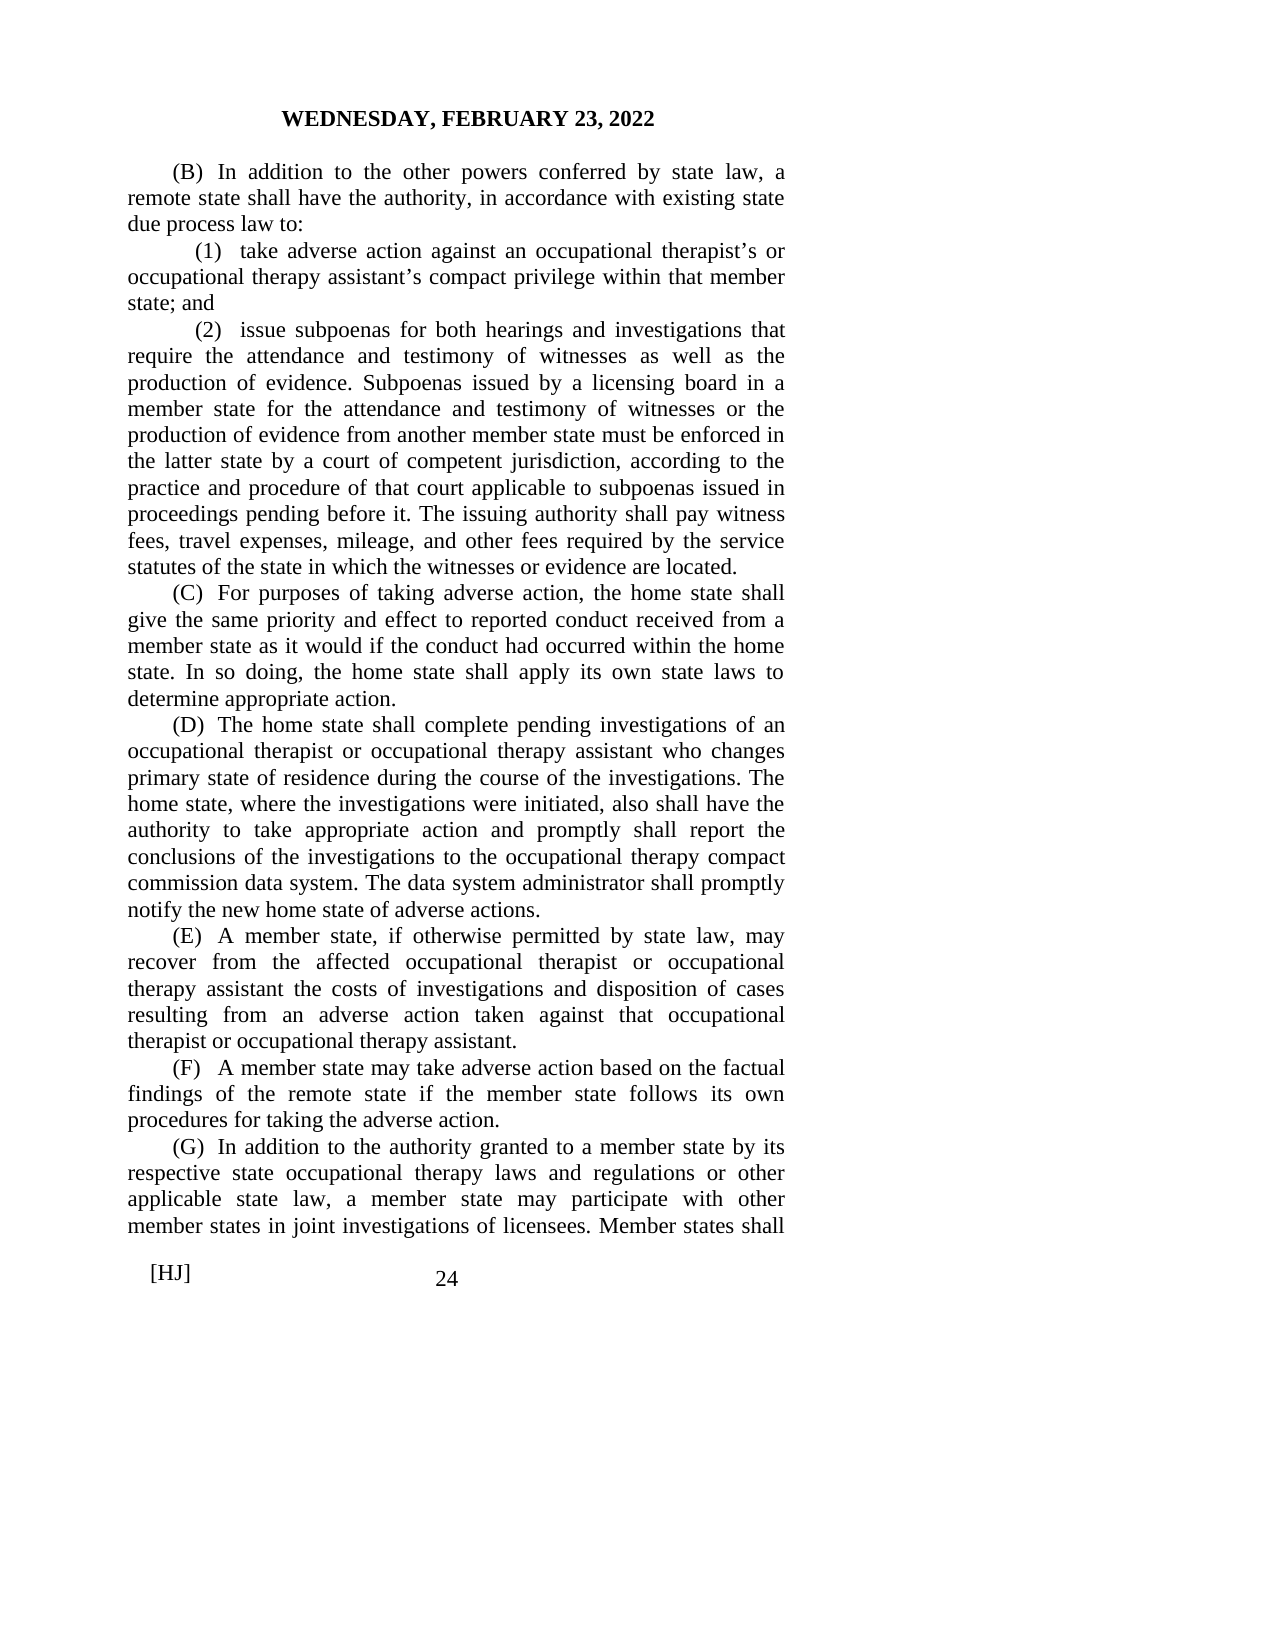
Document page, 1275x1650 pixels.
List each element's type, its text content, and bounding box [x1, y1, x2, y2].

text (2) issue subpoenas for both hearings and investigations that require the attendance and testimony of witnesses as well as the production of evidence. Subpoenas issued by a licensing board in a member state for the attendance and testimony of witnesses or the production of evidence from another member state must be enforced in the latter state by a court of competent jurisdiction, according to the practice and procedure of that court applicable to subpoenas issued in proceedings pending before it. The issuing authority shall pay witness fees, travel expenses, mileage, and other fees required by the service statutes of the state in which the witnesses or evidence are located. [127, 316, 786, 579]
text (F) A member state may take adverse action based on the factual findings of the remote state if the member state follows its own procedures for taking the adverse action. [127, 1054, 786, 1133]
text (C) For purposes of taking adverse action, the home state shall give the same priority and effect to reported conduct received from a member state as it would if the conduct had occurred within the home state. In so doing, the home state shall apply its own state laws to determine appropriate action. [127, 579, 786, 711]
text (E) A member state, if otherwise permitted by state law, may recover from the affected occupational therapist or occupational therapy assistant the costs of investigations and disposition of cases resulting from an adverse action taken against that occupational therapist or occupational therapy assistant. [127, 922, 786, 1054]
text (1) take adverse action against an occupational therapist’s or occupational therapy assistant’s compact privilege within that member state; and [127, 237, 786, 316]
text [127, 1133, 786, 1238]
text (B) In addition to the other powers conferred by state law, a remote state shall have the authority, in accordance with existing state due process law to: [127, 158, 786, 237]
text (D) The home state shall complete pending investigations of an occupational therapist or occupational therapy assistant who changes primary state of residence during the course of the investigations. The home state, where the investigations were initiated, also shall have the authority to take appropriate action and promptly shall report the conclusions of the investigations to the occupational therapy compact commission data system. The data system administrator shall promptly notify the new home state of adverse actions. [127, 711, 786, 922]
